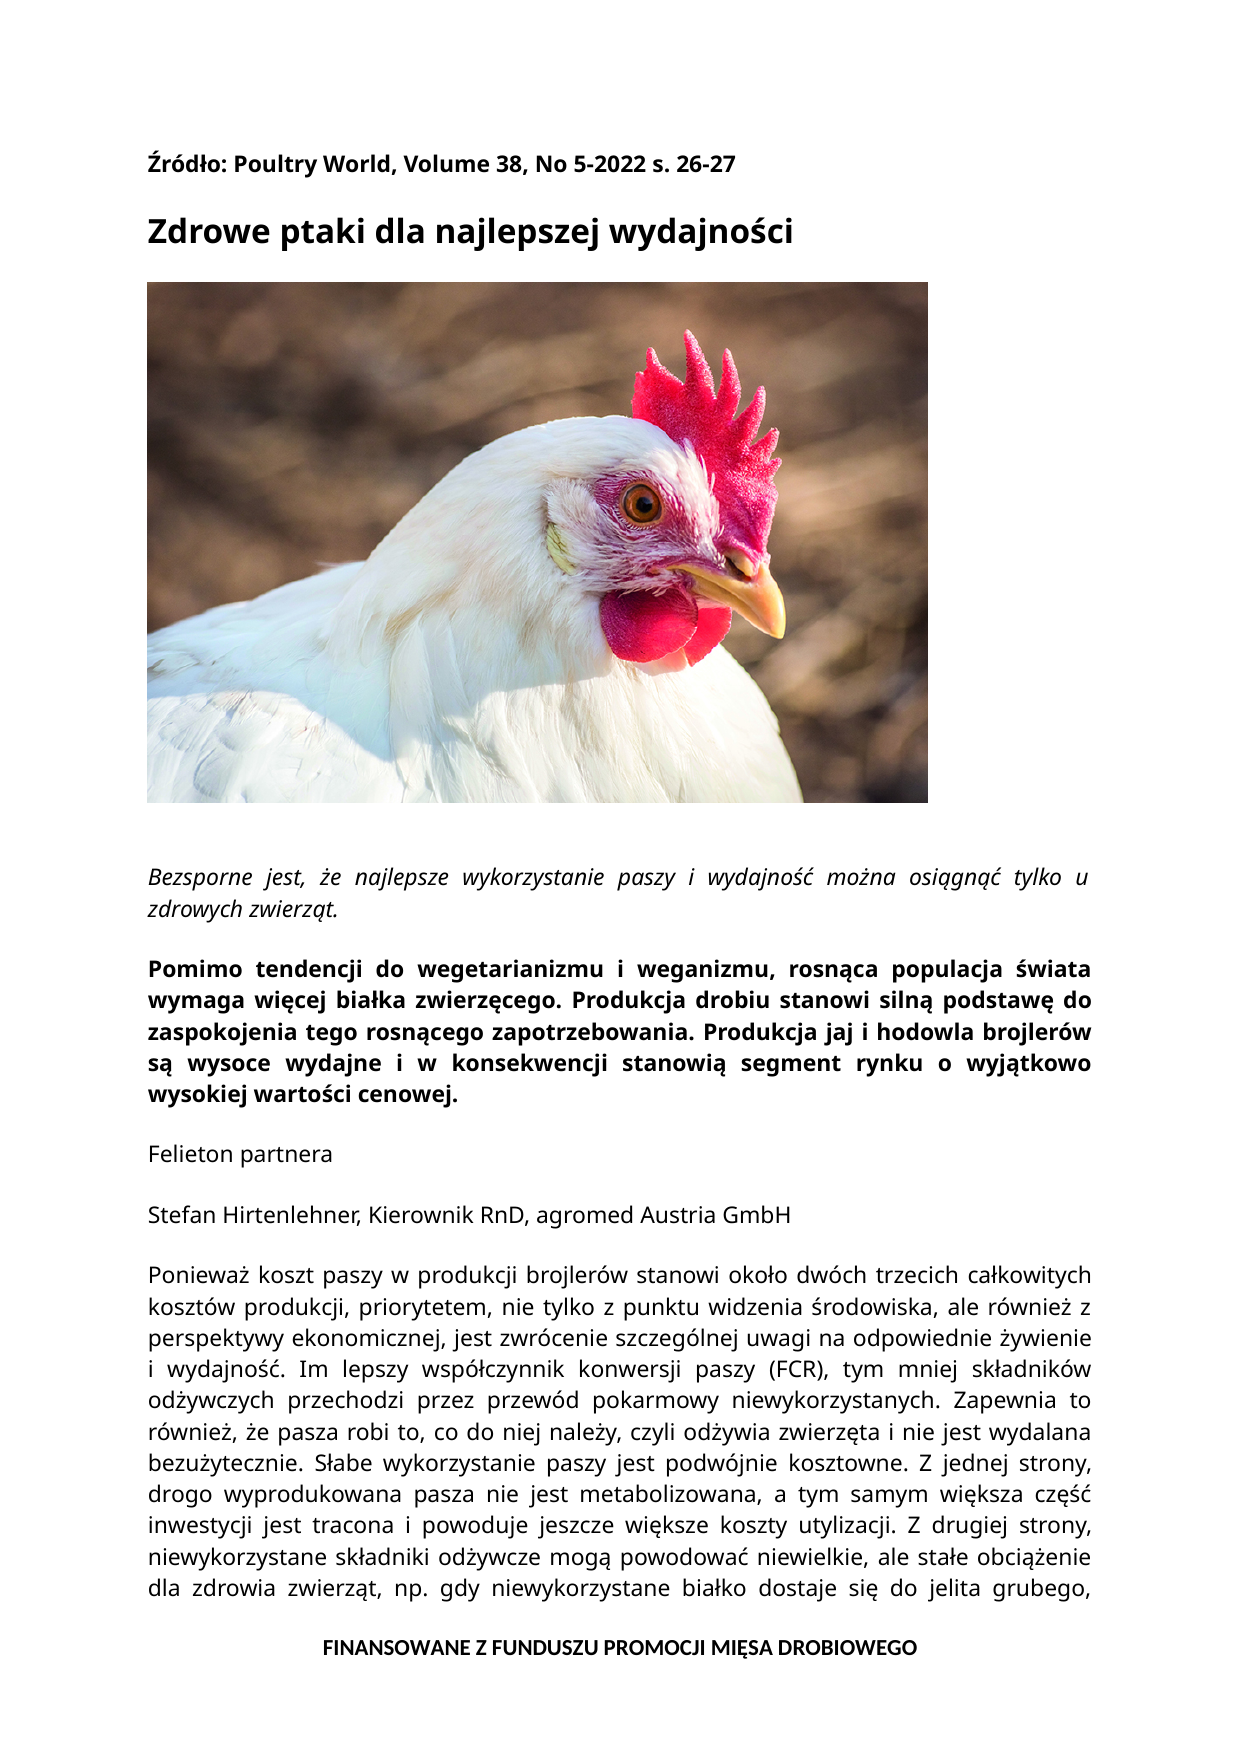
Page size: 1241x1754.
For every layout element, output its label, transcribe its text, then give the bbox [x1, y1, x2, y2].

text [148, 1259, 1093, 1603]
text Stefan Hirtenlehner, Kierownik RnD, agromed Austria GmbH [148, 1199, 1093, 1230]
text Felieton partnera [148, 1138, 1093, 1170]
text Zdrowe ptaki dla najlepszej wydajności [148, 208, 1093, 253]
text Źródło: Poultry World, Volume 38, No 5-2022 s. 26-27 [148, 148, 1093, 179]
text Pomimo tendencji do wegetarianizmu i weganizmu, rosnąca populacja świata wymaga więcej białka zwierzęcego. Produkcja drobiu stanowi silną podstawę do zaspokojenia tego rosnącego zapotrzebowania. Produkcja jaj i hodowla brojlerów są wysoce wydajne i w konsekwencji stanowią segment rynku o wyjątkowo wysokiej wartości cenowej. [148, 953, 1093, 1109]
text Bezsporne jest, że najlepsze wykorzystanie paszy i wydajność można osiągnąć tylko u zdrowych zwierząt. [148, 861, 1093, 924]
picture [147, 282, 928, 803]
